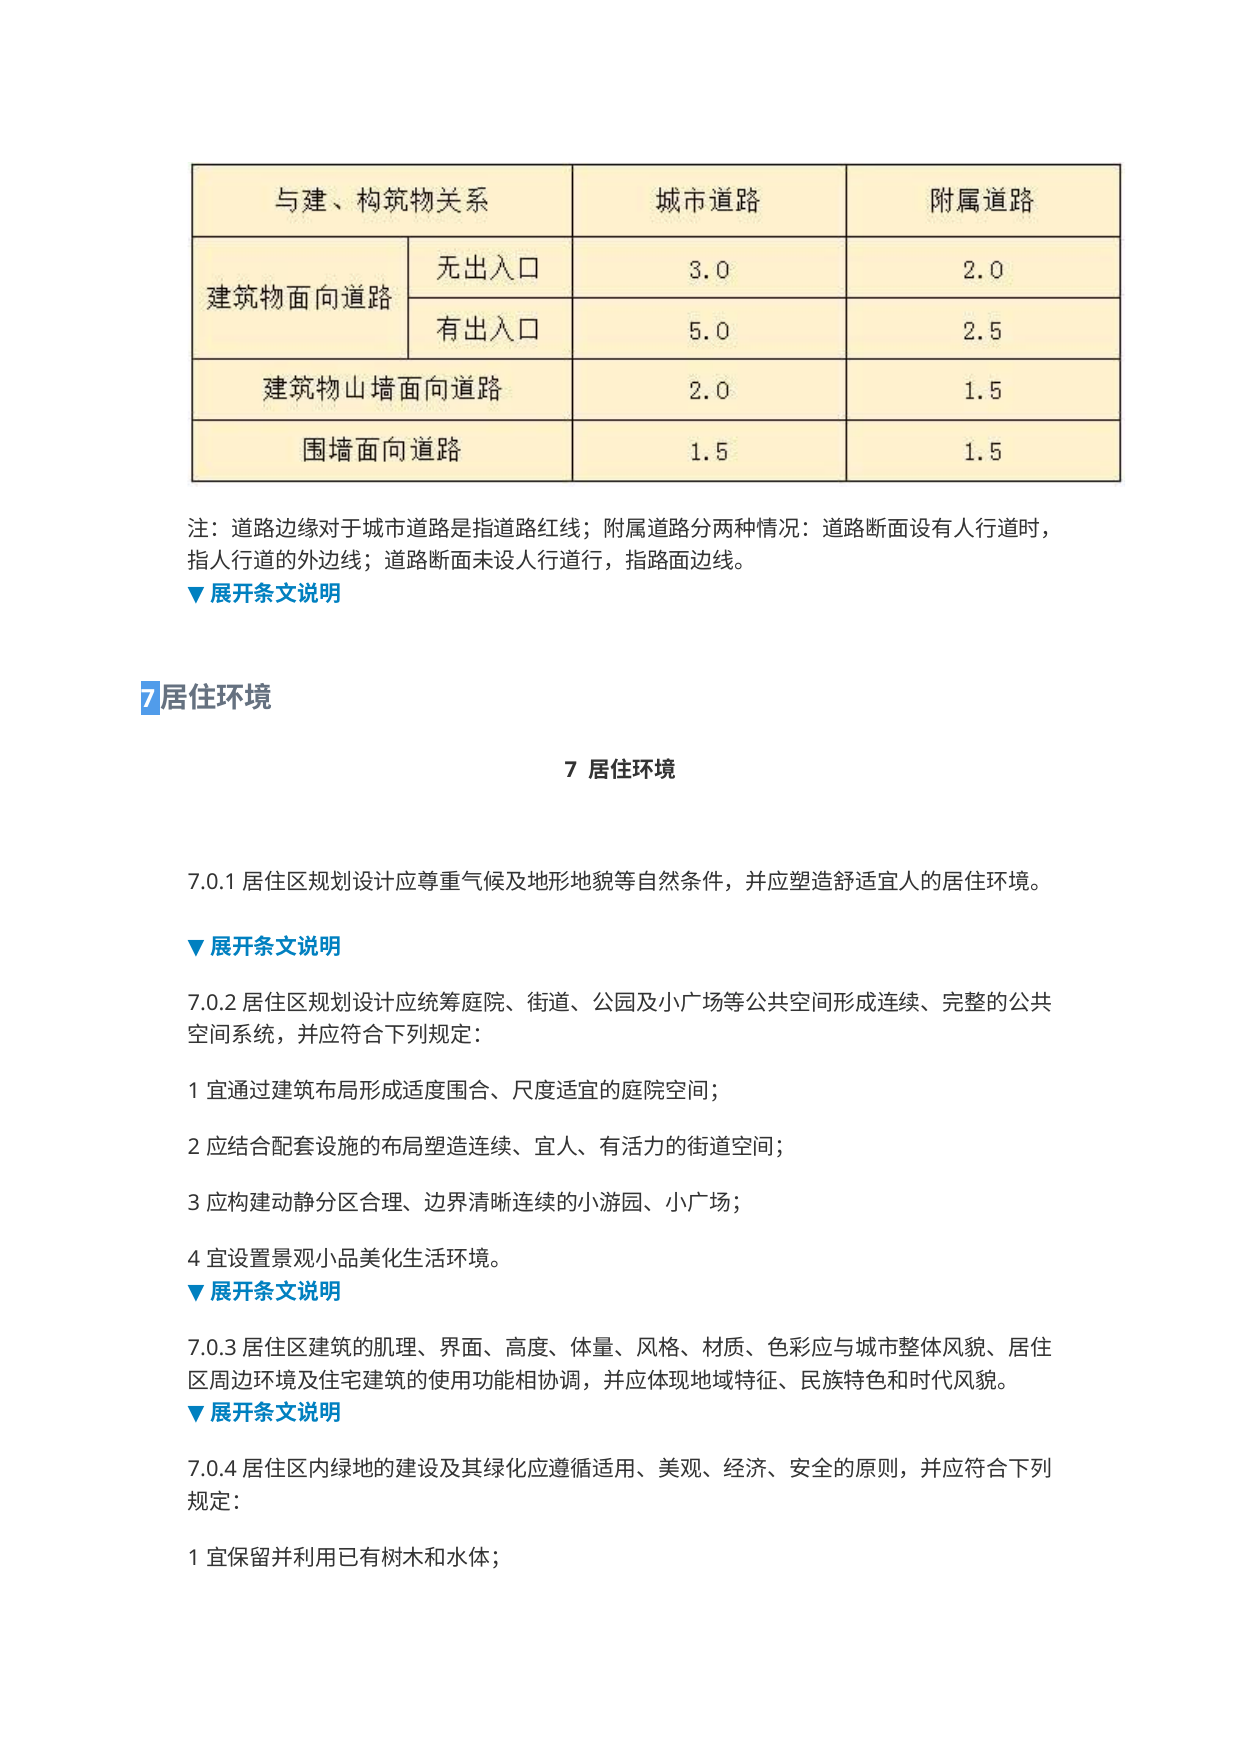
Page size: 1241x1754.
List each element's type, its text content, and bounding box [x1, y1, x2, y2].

text 1 宜保留并利用已有树木和水体； [187, 1539, 1053, 1572]
text 1 宜通过建筑布局形成适度围合、尺度适宜的庭院空间； [187, 1073, 1053, 1106]
text 4 宜设置景观小品美化生活环境。 ▼ 展开条文说明 [187, 1241, 1053, 1306]
text 7.0.4 居住区内绿地的建设及其绿化应遵循适用、美观、经济、安全的原则，并应符合下列规定： [187, 1451, 1053, 1516]
text 3 应构建动静分区合理、边界清晰连续的小游园、小广场； [187, 1185, 1053, 1218]
text 7.0.1 居住区规划设计应尊重气候及地形地貌等自然条件，并应塑造舒适宜人的居住环境。 ▼ 展开条文说明 [187, 863, 1053, 961]
subtitle 7居住环境 [141, 663, 1053, 728]
text 7.0.3 居住区建筑的肌理、界面、高度、体量、风格、材质、色彩应与城市整体风貌、居住区周边环境及住宅建筑的使用功能相协调，并应体现地域特征、民族特色和时代风貌。 ▼ 展开条文说明 [187, 1330, 1053, 1427]
text 2 应结合配套设施的布局塑造连续、宜人、有活力的街道空间； [187, 1129, 1053, 1162]
picture [187, 162, 1125, 487]
text 7 居住环境 [187, 751, 1053, 784]
text 7.0.2 居住区规划设计应统筹庭院、街道、公园及小广场等公共空间形成连续、完整的公共空间系统，并应符合下列规定： [187, 984, 1053, 1049]
text 注：道路边缘对于城市道路是指道路红线；附属道路分两种情况：道路断面设有人行道时，指人行道的外边线；道路断面未设人行道行，指路面边线。 ▼ 展开条文说明 [187, 511, 1053, 608]
